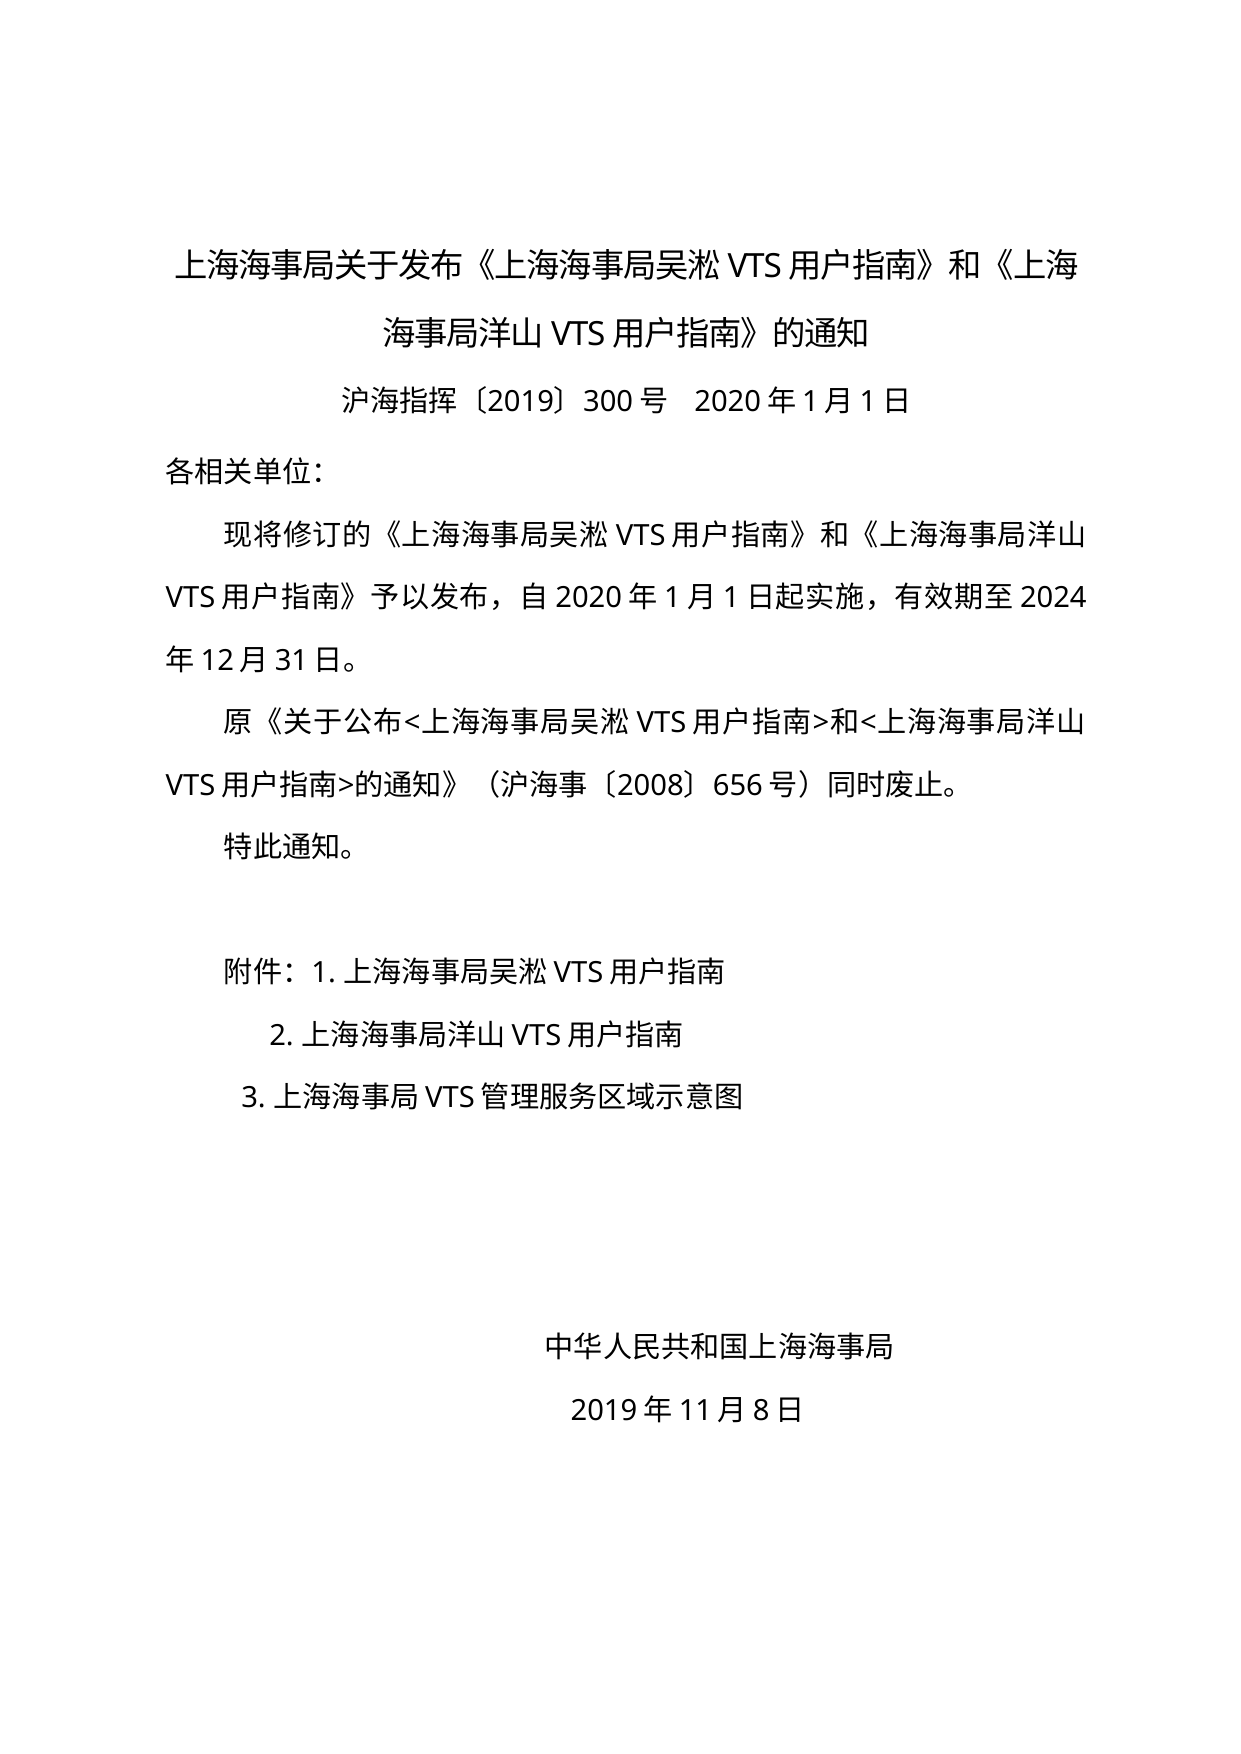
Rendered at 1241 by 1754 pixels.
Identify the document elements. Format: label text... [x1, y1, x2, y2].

text 附件：1. 上海海事局吴淞VTS用户指南 [165, 932, 1087, 995]
text 中华人民共和国上海海事局 [165, 1307, 1087, 1370]
text 2. 上海海事局洋山VTS用户指南 [165, 995, 1087, 1057]
text 各相关单位： [165, 432, 1087, 495]
text 上海海事局关于发布《上海海事局吴淞VTS用户指南》和《上海海事局洋山VTS用户指南》的通知 [165, 229, 1087, 364]
text 现将修订的《上海海事局吴淞VTS用户指南》和《上海海事局洋山VTS用户指南》予以发布，自2020年1月1日起实施，有效期至2024年12月31日。 [165, 495, 1087, 682]
text 沪海指挥〔2019〕300号 2020年1月1日 [165, 364, 1087, 432]
text 3. 上海海事局VTS管理服务区域示意图 [165, 1057, 1087, 1120]
text 2019年11月8日 [165, 1370, 1020, 1432]
text 特此通知。 [165, 807, 1087, 870]
text 原《关于公布<上海海事局吴淞VTS用户指南>和<上海海事局洋山VTS用户指南>的通知》（沪海事〔2008〕656号）同时废止。 [165, 682, 1087, 807]
